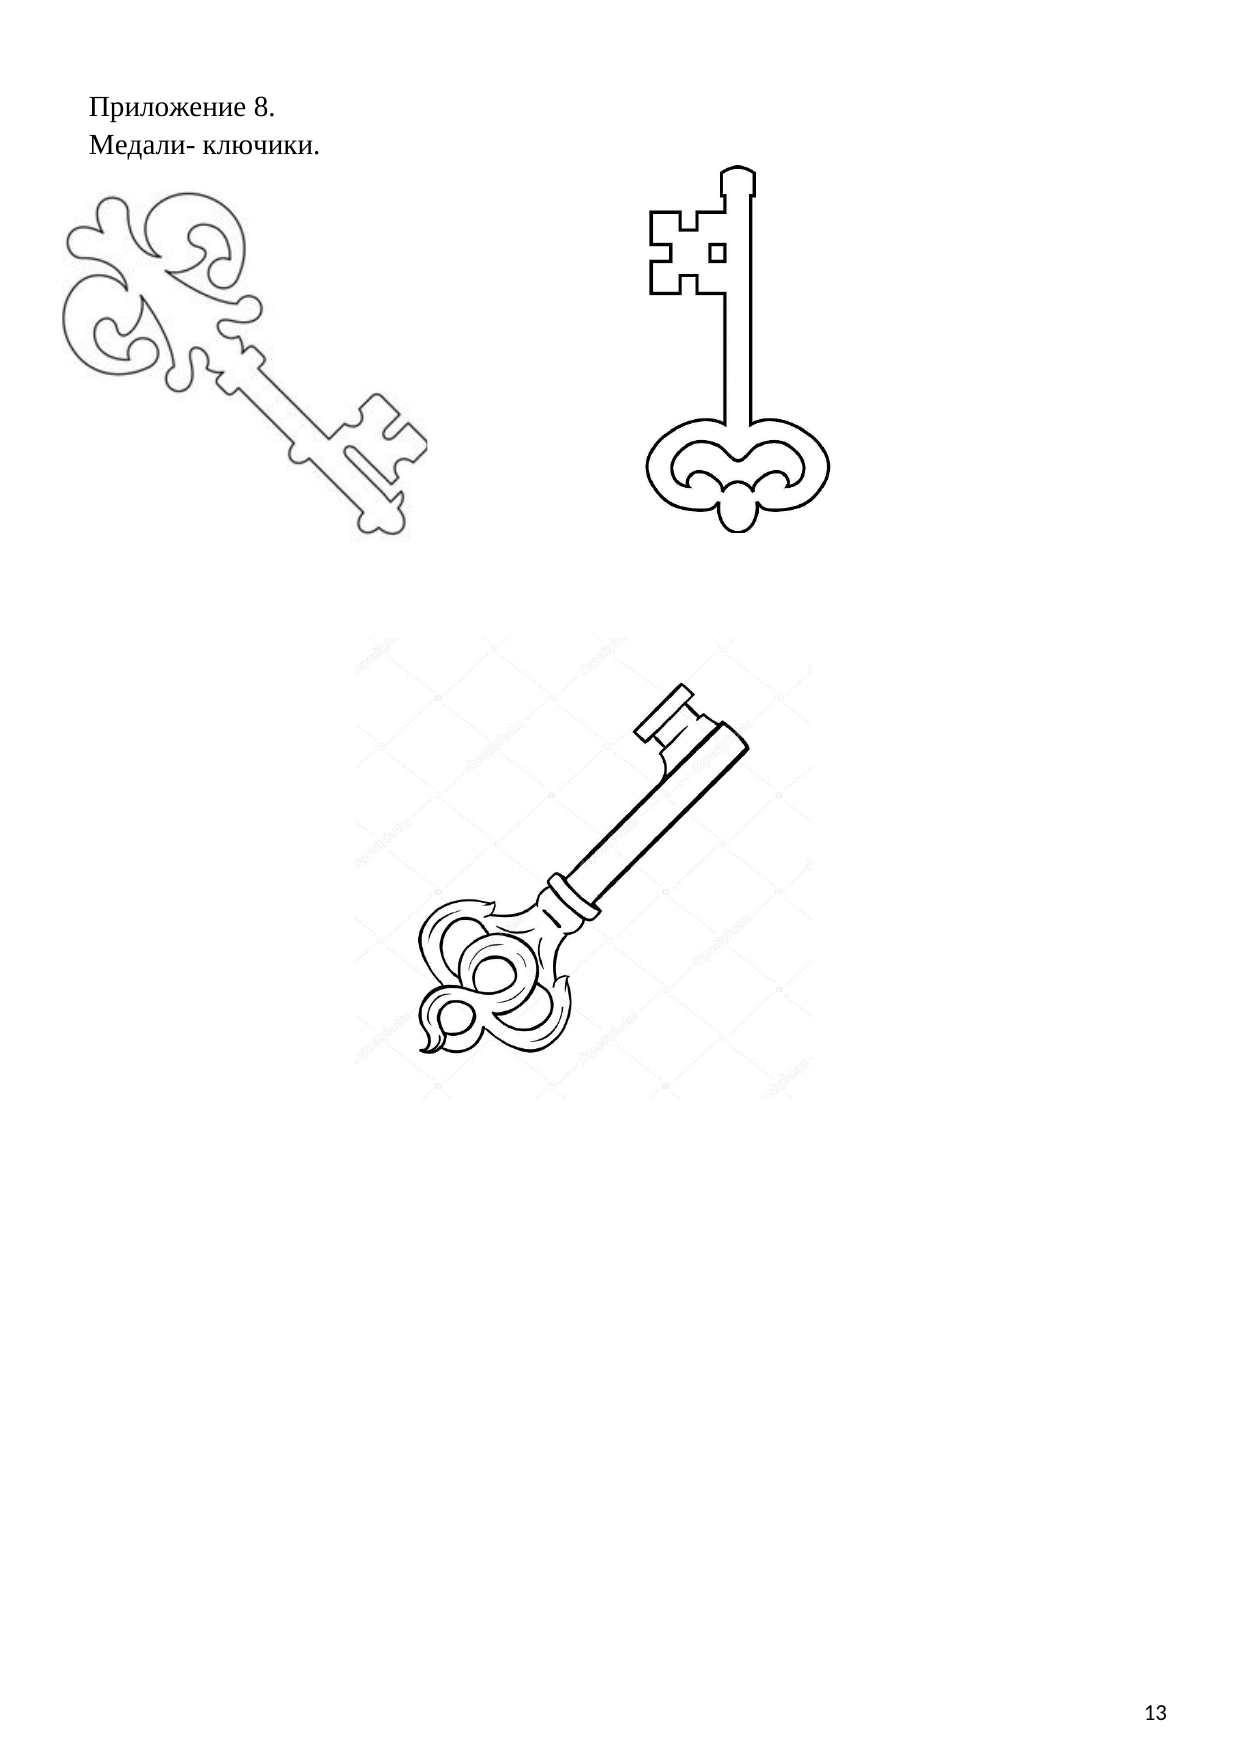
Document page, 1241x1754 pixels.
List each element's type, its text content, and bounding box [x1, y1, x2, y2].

picture [353, 637, 813, 1097]
text Приложение 8. [89, 89, 1167, 122]
text Медали- ключики. [89, 127, 1167, 161]
picture [61, 179, 428, 546]
picture [599, 165, 871, 531]
